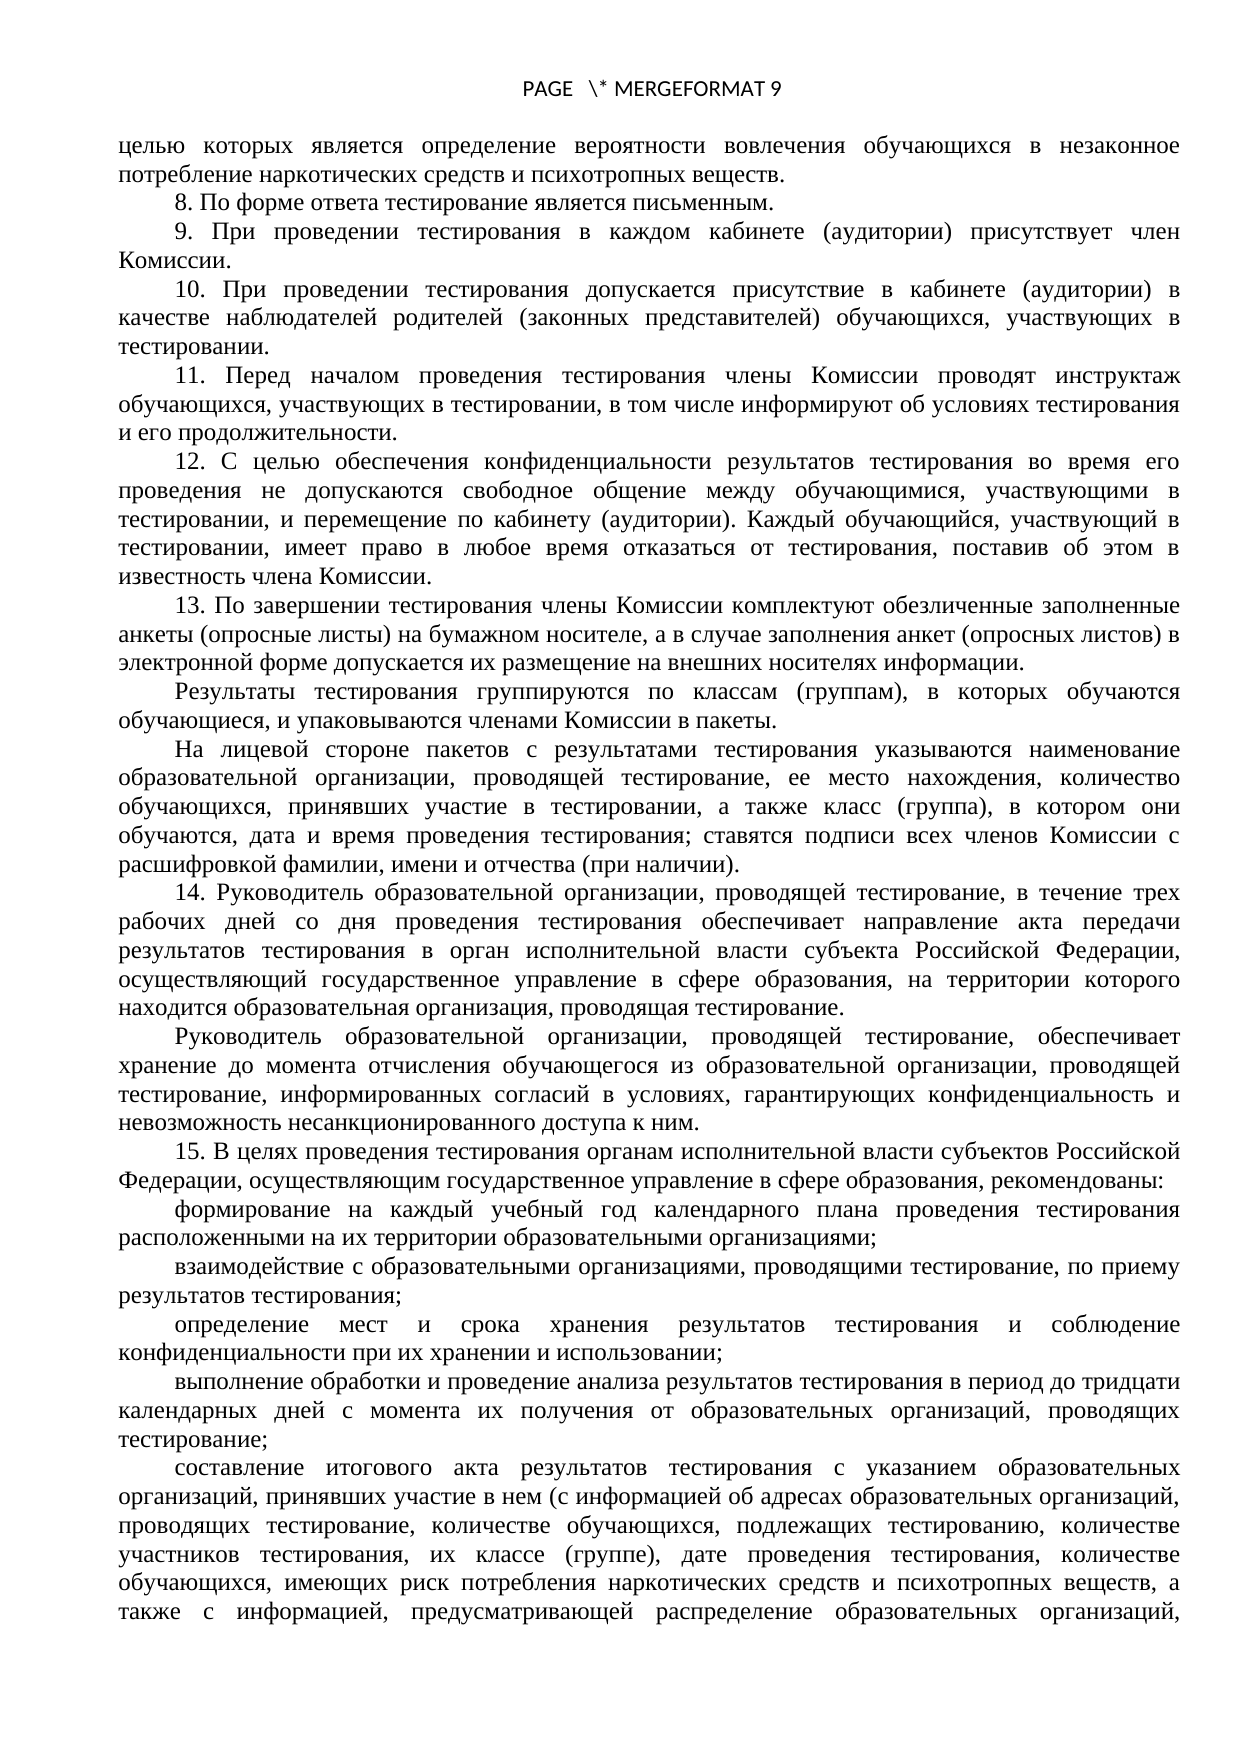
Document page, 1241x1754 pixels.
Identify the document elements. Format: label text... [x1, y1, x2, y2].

text 8. По форме ответа тестирование является письменным. [118, 187, 1181, 216]
text 12. С целью обеспечения конфиденциальности результатов тестирования во время его проведения не допускаются свободное общение между обучающимися, участвующими в тестировании, и перемещение по кабинету (аудитории). Каждый обучающийся, участвующий в тестировании, имеет право в любое время отказаться от тестирования, поставив об этом в известность члена Комиссии. [118, 446, 1181, 590]
text Результаты тестирования группируются по классам (группам), в которых обучаются обучающиеся, и упаковываются членами Комиссии в пакеты. [118, 676, 1181, 734]
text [118, 130, 1181, 187]
text взаимодействие с образовательными организациями, проводящими тестирование, по приему результатов тестирования; [118, 1251, 1181, 1309]
text определение мест и срока хранения результатов тестирования и соблюдение конфиденциальности при их хранении и использовании; [118, 1309, 1181, 1366]
text На лицевой стороне пакетов с результатами тестирования указываются наименование образовательной организации, проводящей тестирование, ее место нахождения, количество обучающихся, принявших участие в тестировании, а также класс (группа), в котором они обучаются, дата и время проведения тестирования; ставятся подписи всех членов Комиссии с расшифровкой фамилии, имени и отчества (при наличии). [118, 734, 1181, 877]
text 10. При проведении тестирования допускается присутствие в кабинете (аудитории) в качестве наблюдателей родителей (законных представителей) обучающихся, участвующих в тестировании. [118, 274, 1181, 360]
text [118, 1452, 1181, 1625]
text выполнение обработки и проведение анализа результатов тестирования в период до тридцати календарных дней с момента их получения от образовательных организаций, проводящих тестирование; [118, 1366, 1181, 1452]
text 9. При проведении тестирования в каждом кабинете (аудитории) присутствует член Комиссии. [118, 216, 1181, 274]
text 14. Руководитель образовательной организации, проводящей тестирование, в течение трех рабочих дней со дня проведения тестирования обеспечивает направление акта передачи результатов тестирования в орган исполнительной власти субъекта Российской Федерации, осуществляющий государственное управление в сфере образования, на территории которого находится образовательная организация, проводящая тестирование. [118, 877, 1181, 1021]
text 13. По завершении тестирования члены Комиссии комплектуют обезличенные заполненные анкеты (опросные листы) на бумажном носителе, а в случае заполнения анкет (опросных листов) в электронной форме допускается их размещение на внешних носителях информации. [118, 590, 1181, 676]
text формирование на каждый учебный год календарного плана проведения тестирования расположенными на их территории образовательными организациями; [118, 1194, 1181, 1251]
text 11. Перед началом проведения тестирования члены Комиссии проводят инструктаж обучающихся, участвующих в тестировании, в том числе информируют об условиях тестирования и его продолжительности. [118, 360, 1181, 446]
text Руководитель образовательной организации, проводящей тестирование, обеспечивает хранение до момента отчисления обучающегося из образовательной организации, проводящей тестирование, информированных согласий в условиях, гарантирующих конфиденциальность и невозможность несанкционированного доступа к ним. [118, 1021, 1181, 1136]
text 15. В целях проведения тестирования органам исполнительной власти субъектов Российской Федерации, осуществляющим государственное управление в сфере образования, рекомендованы: [118, 1136, 1181, 1194]
